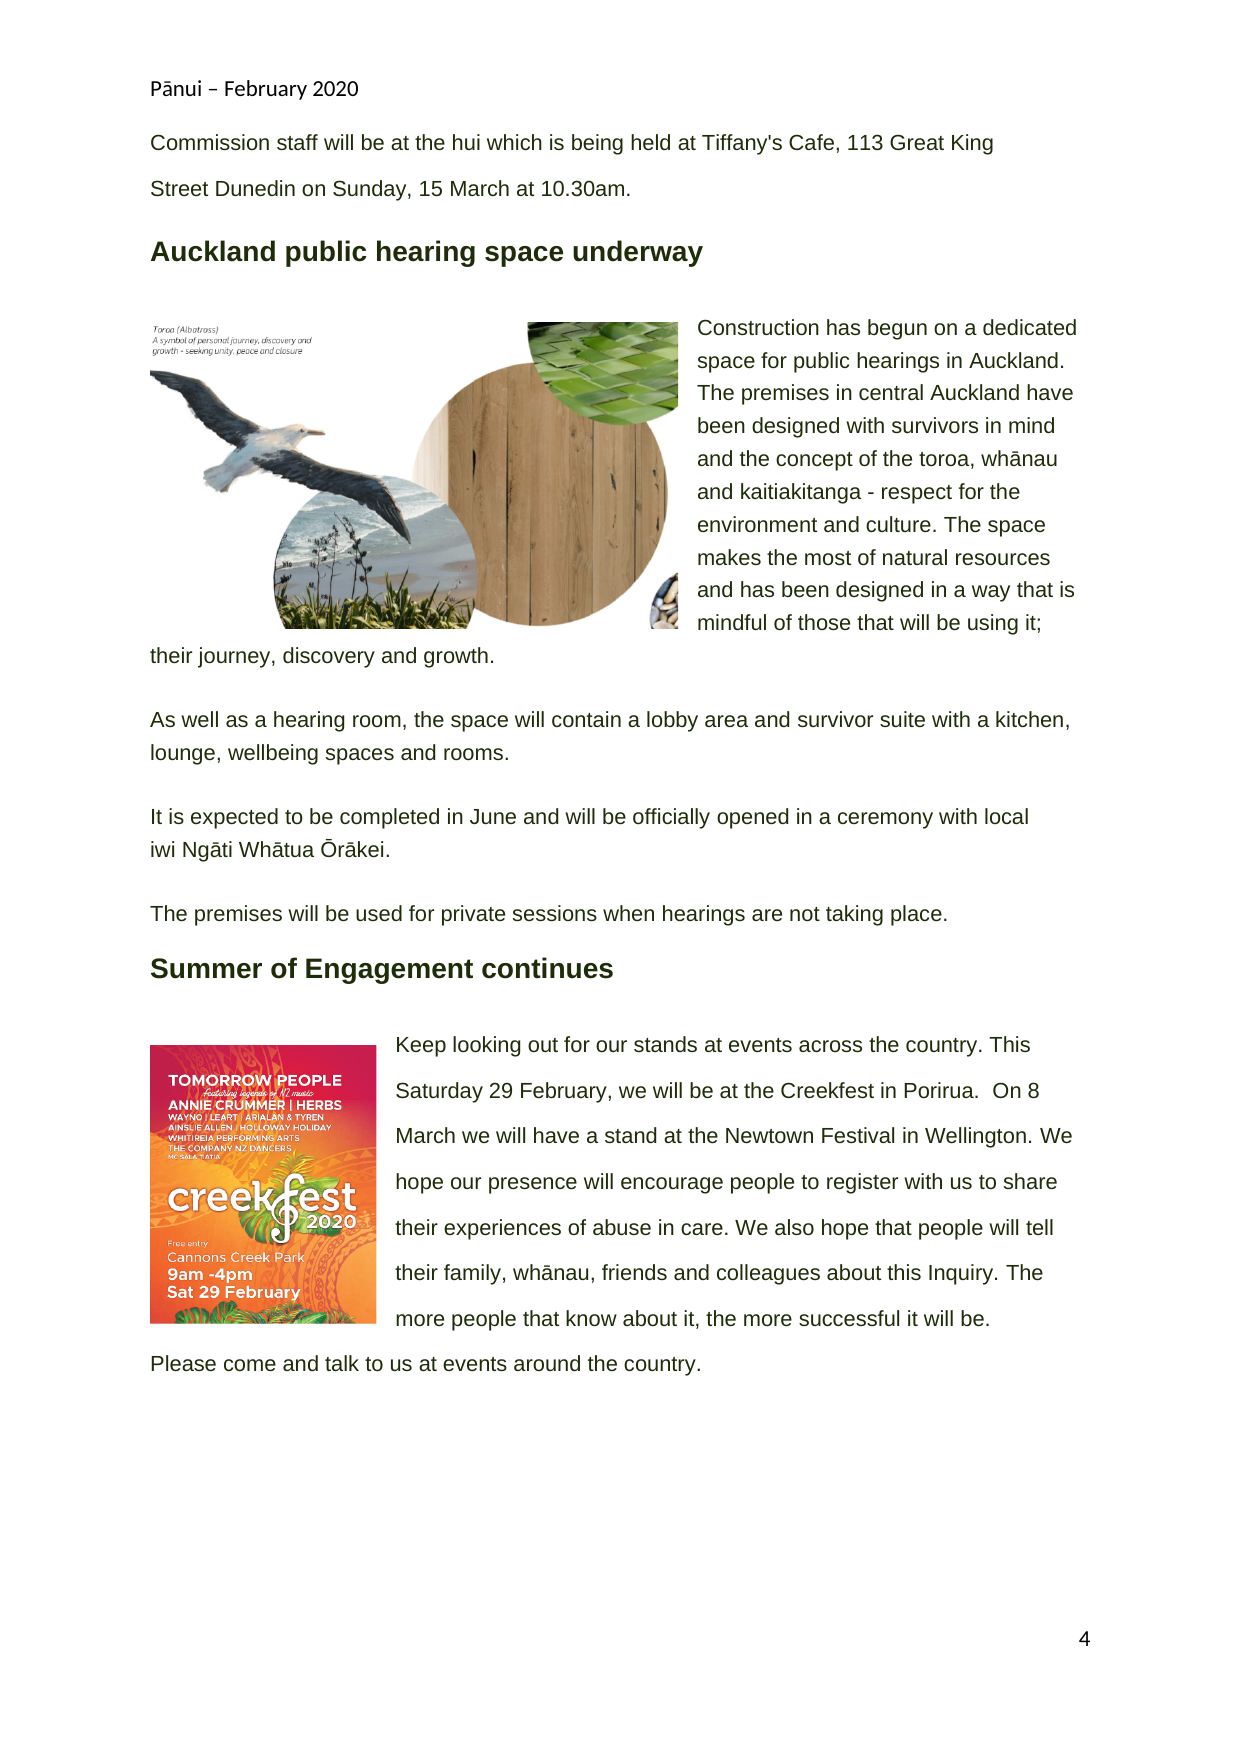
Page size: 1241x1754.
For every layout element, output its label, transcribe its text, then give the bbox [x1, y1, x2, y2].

text It is expected to be completed in June and will be officially opened in a ceremony with local iwi Ngāti Whātua Ōrākei. [150, 810, 1090, 876]
text Summer of Engagement continues [150, 966, 1090, 1007]
text As well as a hearing room, the space will contain a lobby area and survivor suite with a kitchen, lounge, wellbeing spaces and rooms. [150, 713, 1090, 779]
picture [150, 1045, 377, 1324]
picture [150, 322, 679, 629]
text Keep looking out for our stands at events across the country. This Saturday 29 February, we will be at the Creekfest in Porirua. On 8 March we will have a stand at the Newtown Festival in Wellington. We hope our presence will encourage people to register with us to share their experiences of abuse in care. We also hope that people will tell their family, whānau, friends and colleagues about this Inquiry. The more people that know about it, the more successful it will be. Please come and talk to us at events around the country. [150, 1032, 1090, 1397]
text The premises will be used for private sessions when hearings are not taking place. [150, 907, 1090, 940]
text Commission staff will be at the hui which is being held at Tiffany's Cafe, 113 Great King Street Dunedin on Sunday, 15 March at 10.30am. [150, 130, 1090, 249]
text Auckland public hearing space underway [150, 249, 1090, 290]
